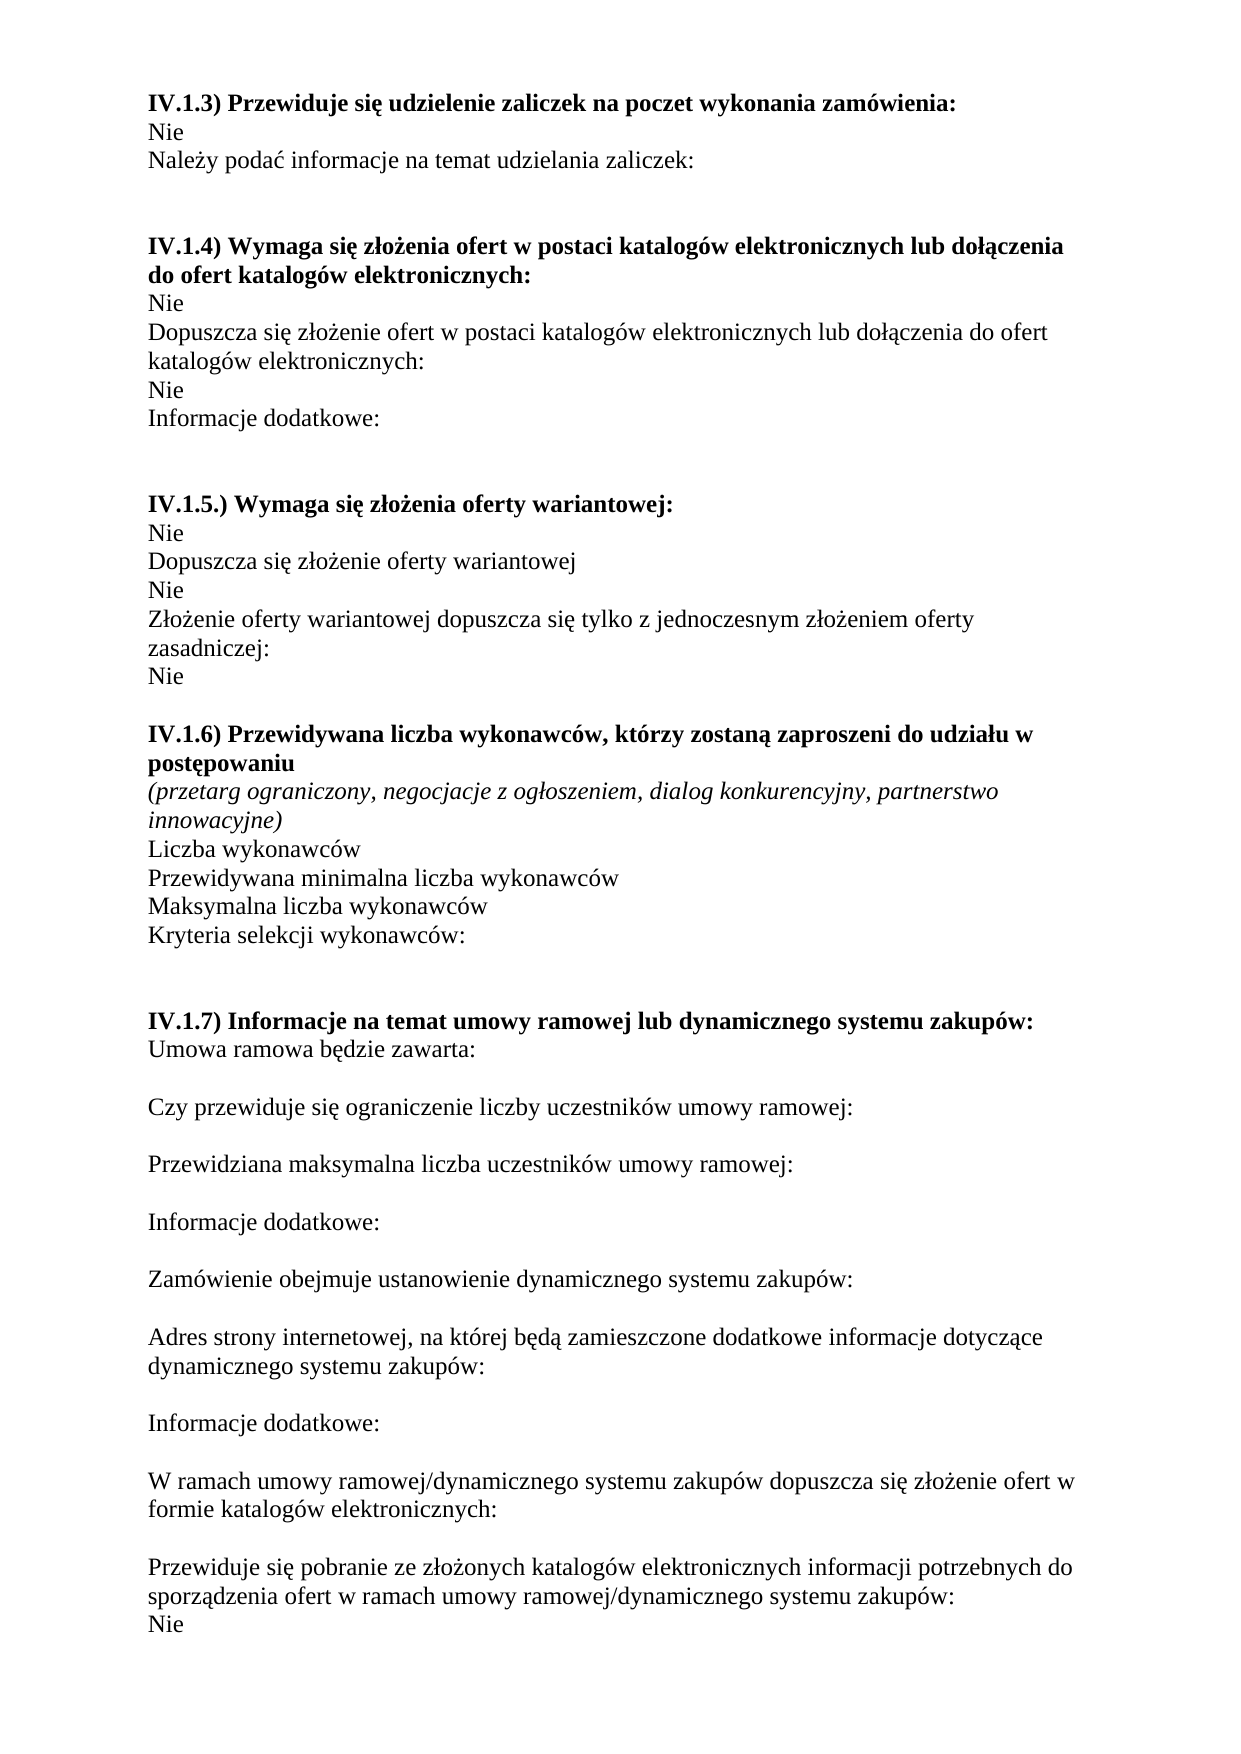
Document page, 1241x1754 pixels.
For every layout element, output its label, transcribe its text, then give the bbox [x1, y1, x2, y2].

text IV.1.5.) Wymaga się złożenia oferty wariantowej: [148, 460, 1093, 518]
text Umowa ramowa będzie zawarta: Czy przewiduje się ograniczenie liczby uczestników umowy ramowej: Przewidziana maksymalna liczba uczestników umowy ramowej: Informacje dodatkowe: Zamówienie obejmuje ustanowienie dynamicznego systemu zakupów: Adres strony internetowej, na której będą zamieszczone dodatkowe informacje dotyczące dynamicznego systemu zakupów: Informacje dodatkowe: W ramach umowy ramowej/dynamicznego systemu zakupów dopuszcza się złożenie ofert w formie katalogów elektronicznych: Przewiduje się pobranie ze złożonych katalogów elektronicznych informacji potrzebnych do sporządzenia ofert w ramach umowy ramowej/dynamicznego systemu zakupów: Nie [148, 1034, 1093, 1638]
text Nie Dopuszcza się złożenie ofert w postaci katalogów elektronicznych lub dołączenia do ofert katalogów elektronicznych: Nie Informacje dodatkowe: [148, 288, 1093, 460]
text Liczba wykonawców Przewidywana minimalna liczba wykonawców Maksymalna liczba wykonawców Kryteria selekcji wykonawców: [148, 834, 1093, 977]
text Nie Dopuszcza się złożenie oferty wariantowej Nie Złożenie oferty wariantowej dopuszcza się tylko z jednoczesnym złożeniem oferty zasadniczej: Nie [148, 518, 1093, 690]
text IV.1.6) Przewidywana liczba wykonawców, którzy zostaną zaproszeni do udziału w postępowaniu (przetarg ograniczony, negocjacje z ogłoszeniem, dialog konkurencyjny, partnerstwo innowacyjne) [148, 690, 1093, 834]
text IV.1.3) Przewiduje się udzielenie zaliczek na poczet wykonania zamówienia: [148, 59, 1093, 117]
text IV.1.4) Wymaga się złożenia ofert w postaci katalogów elektronicznych lub dołączenia do ofert katalogów elektronicznych: [148, 202, 1093, 288]
text Nie Należy podać informacje na temat udzielania zaliczek: [148, 117, 1093, 202]
text IV.1.7) Informacje na temat umowy ramowej lub dynamicznego systemu zakupów: [148, 977, 1093, 1034]
